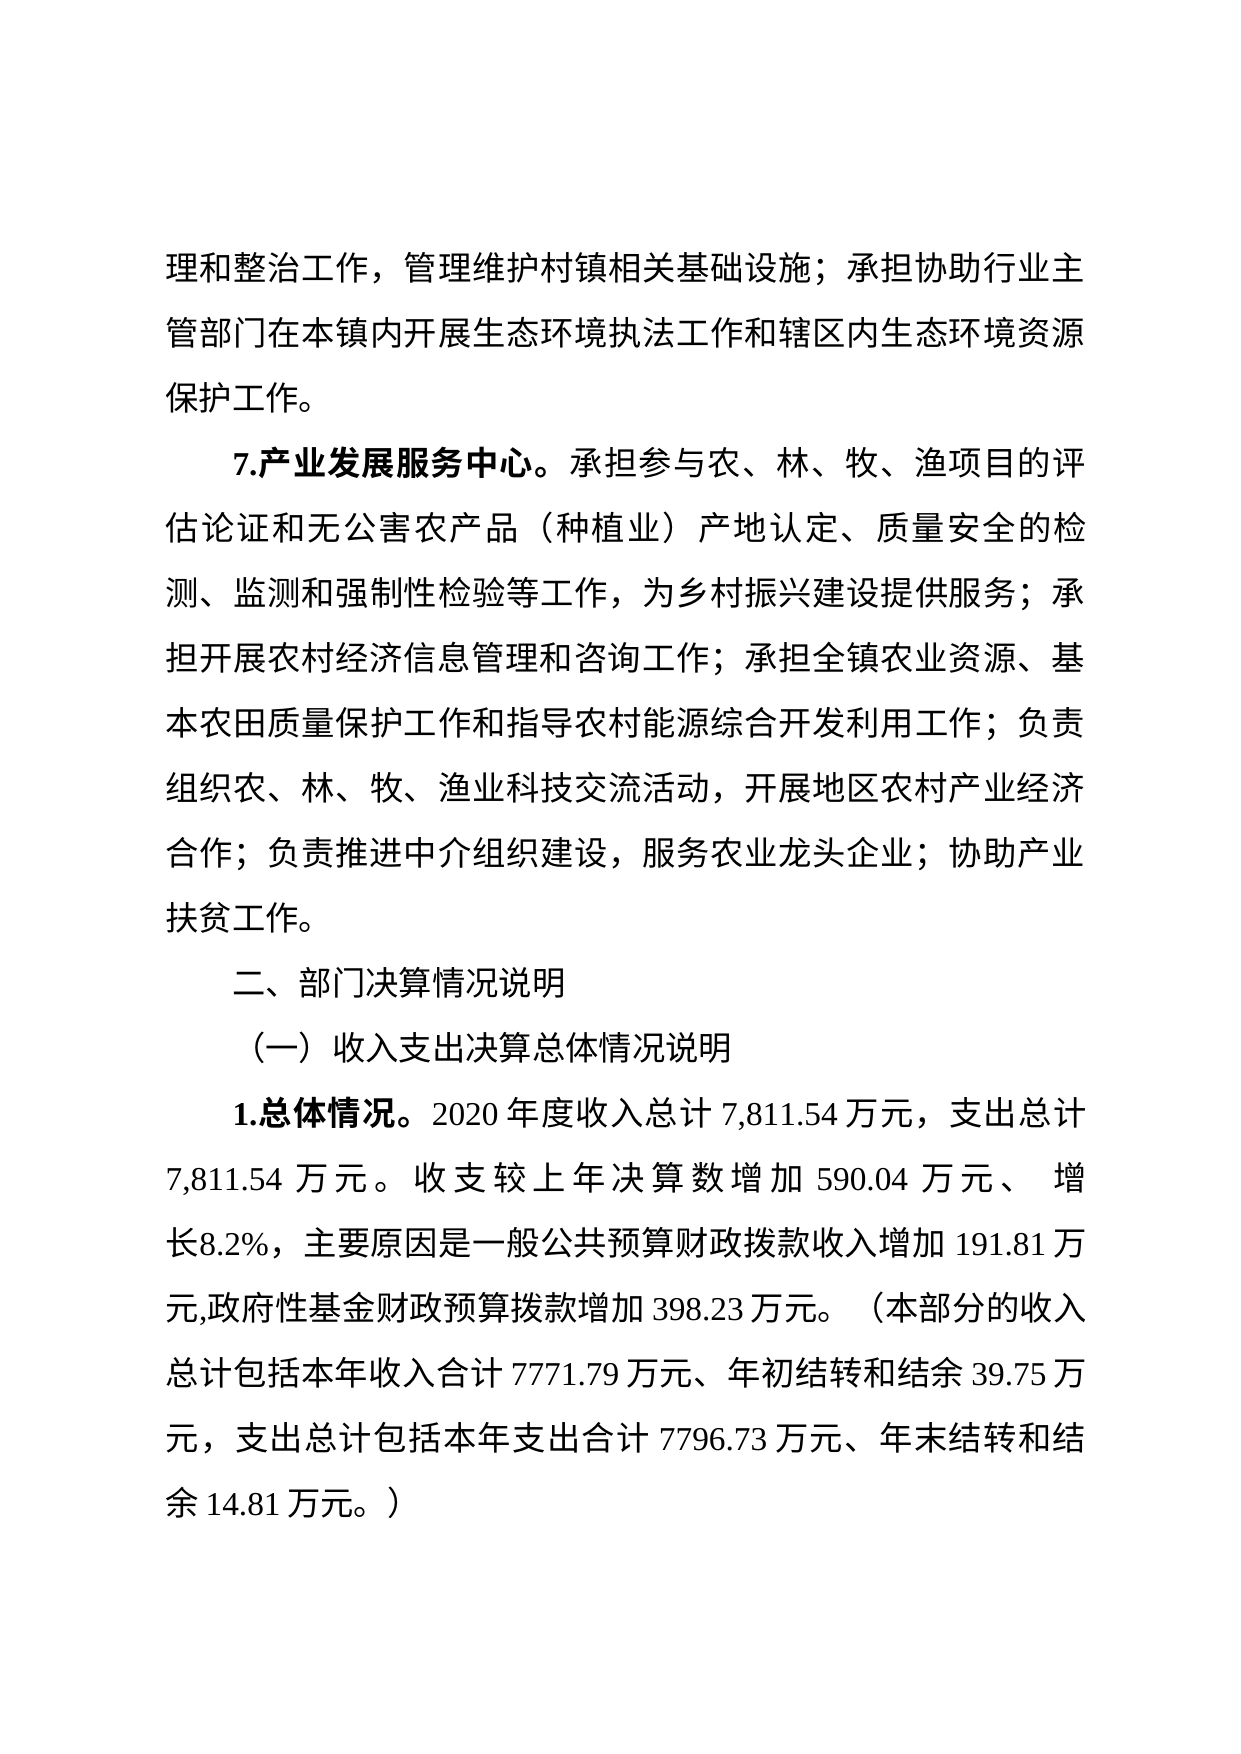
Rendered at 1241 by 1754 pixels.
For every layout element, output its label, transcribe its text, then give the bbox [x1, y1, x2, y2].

text 1.总体情况。2020年度收入总计7,811.54万元，支出总计7,811.54万元。收支较上年决算数增加590.04万元、 增长 8.2%，主要原因是一般公共预算财政拨款收入增加191.81万元,政府性基金财政预算拨款增加398.23万元。（本部分的收入总计包括本年收入合计7771.79万元、年初结转和结余39.75万元，支出总计包括本年支出合计7796.73万元、年末结转和结余14.81万元。） [165, 1078, 1087, 1533]
text 7.产业发展服务中心。承担参与农、林、牧、渔项目的评估论证和无公害农产品（种植业）产地认定、质量安全的检测、监测和强制性检验等工作，为乡村振兴建设提供服务；承担开展农村经济信息管理和咨询工作；承担全镇农业资源、基本农田质量保护工作和指导农村能源综合开发利用工作；负责组织农、林、牧、渔业科技交流活动，开展地区农村产业经济合作；负责推进中介组织建设，服务农业龙头企业；协助产业扶贫工作。 [165, 428, 1087, 948]
text （一）收入支出决算总体情况说明 [165, 1013, 1087, 1078]
text 二、部门决算情况说明 [165, 948, 1087, 1013]
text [165, 233, 1087, 428]
